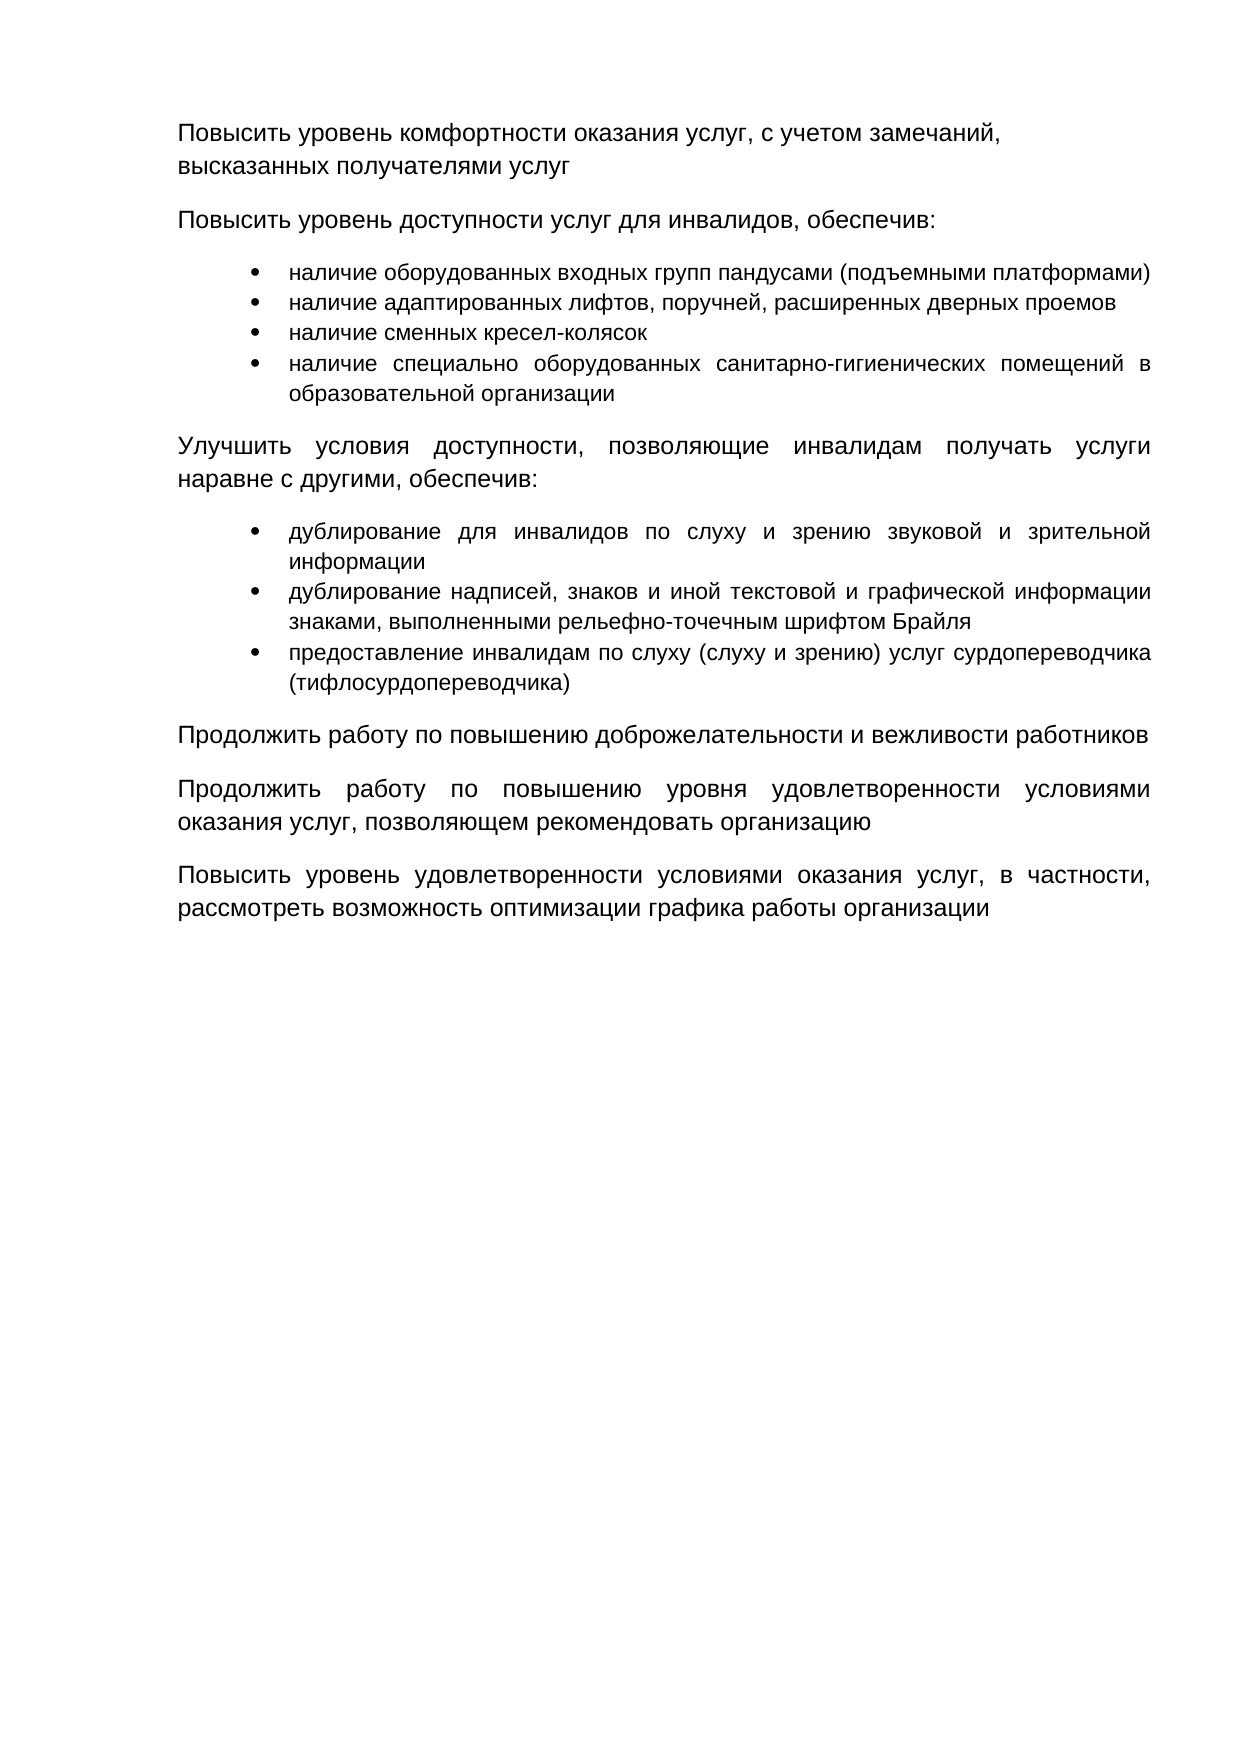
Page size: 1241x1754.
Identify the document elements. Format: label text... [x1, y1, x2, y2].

list дублирование для инвалидов по слуху и зрению звуковой и зрительной информации [251, 518, 1152, 574]
list наличие сменных кресел-колясок [251, 319, 1152, 346]
list предоставление инвалидам по слуху (слуху и зрению) услуг сурдопереводчика (тифлосурдопереводчика) [251, 638, 1152, 695]
list наличие оборудованных входных групп пандусами (подъемными платформами) [251, 259, 1152, 285]
list наличие специально оборудованных санитарно-гигиенических помещений в образовательной организации [251, 349, 1152, 406]
text Продолжить работу по повышению доброжелательности и вежливости работников [177, 720, 1152, 748]
list дублирование надписей, знаков и иной текстовой и графической информации знаками, выполненными рельефно-точечным шрифтом Брайля [251, 578, 1152, 634]
text Продолжить работу по повышению уровня удовлетворенности условиями оказания услуг, позволяющем рекомендовать организацию [177, 773, 1152, 835]
list наличие адаптированных лифтов, поручней, расширенных дверных проемов [251, 289, 1152, 315]
text Повысить уровень удовлетворенности условиями оказания услуг, в частности, рассмотреть возможность оптимизации графика работы организации [177, 860, 1152, 922]
text Улучшить условия доступности, позволяющие инвалидам получать услуги наравне с другими, обеспечив: [177, 431, 1152, 492]
text Повысить уровень комфортности оказания услуг, с учетом замечаний, высказанных получателями услуг [177, 118, 1152, 180]
text Повысить уровень доступности услуг для инвалидов, обеспечив: [177, 205, 1152, 234]
